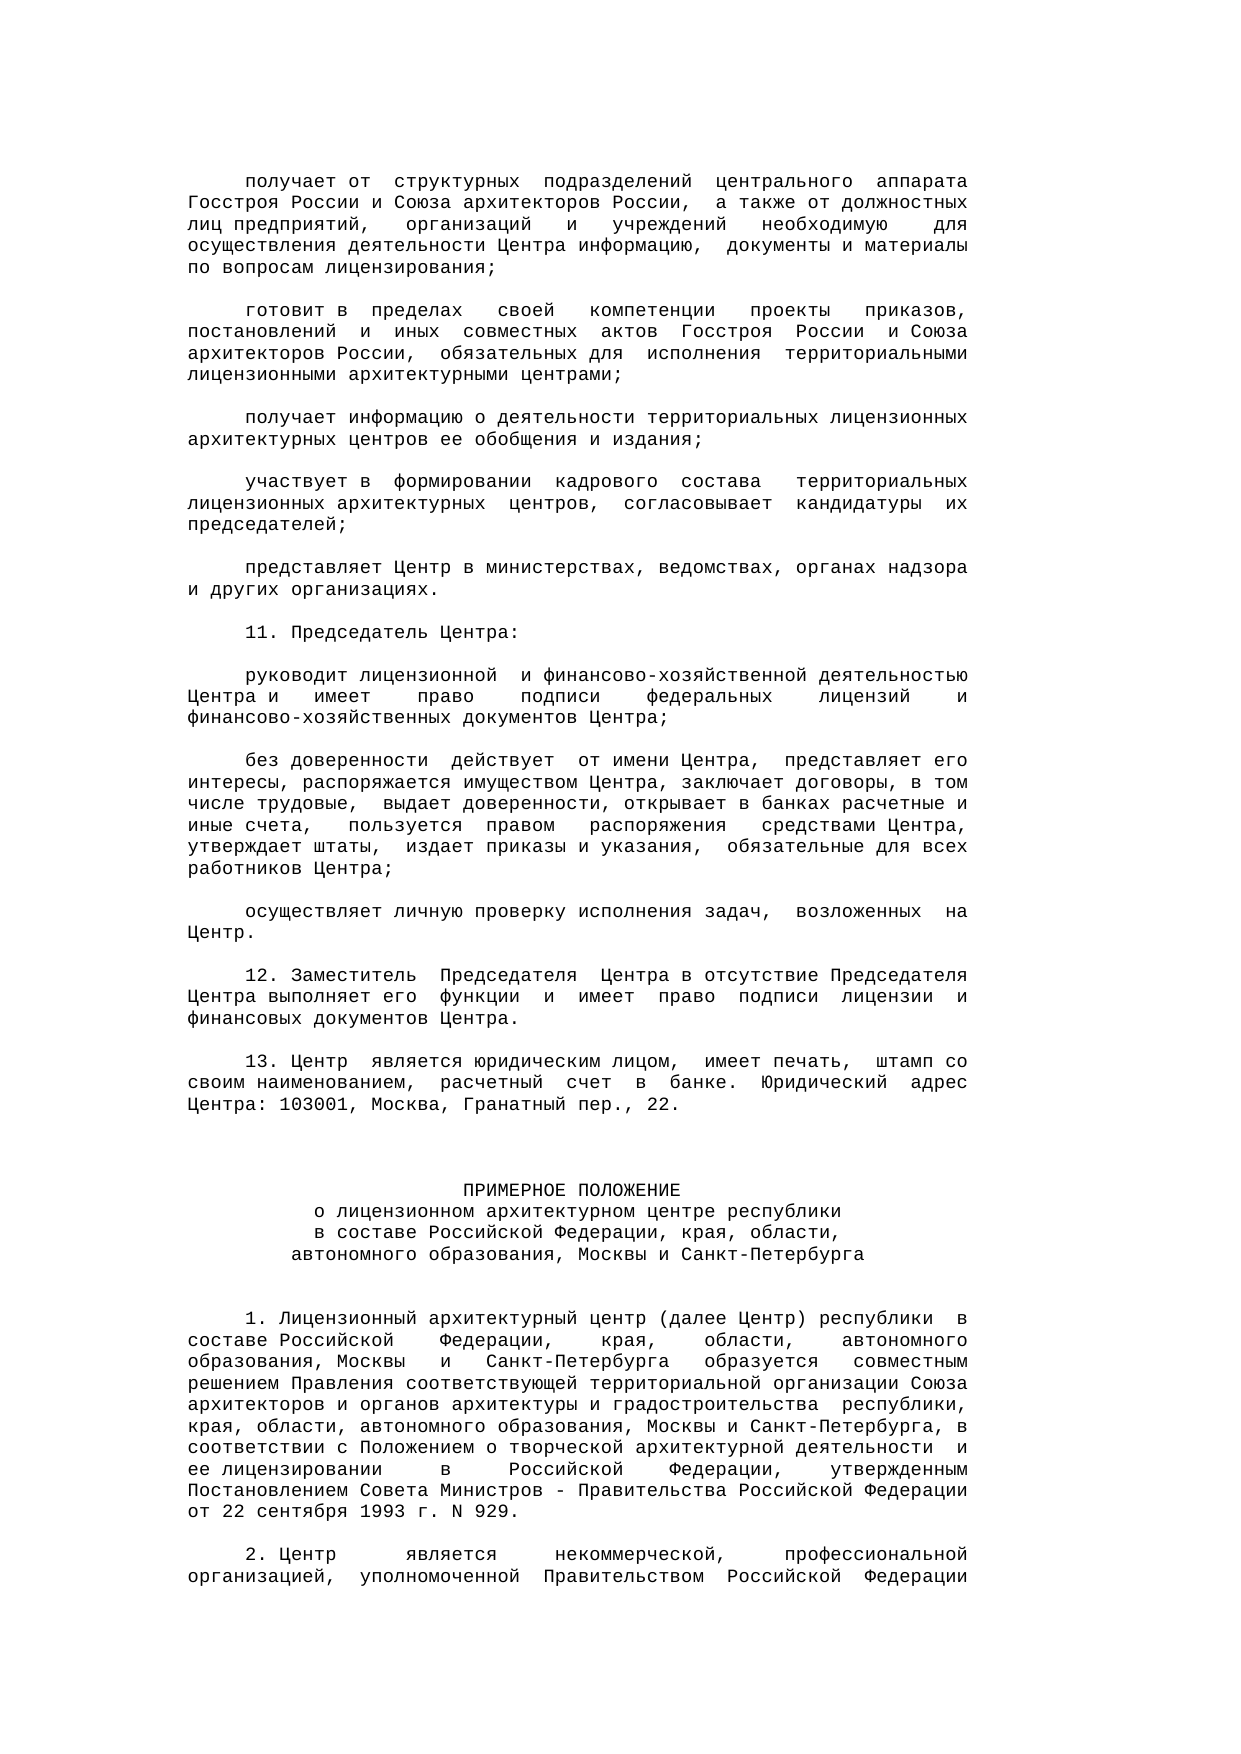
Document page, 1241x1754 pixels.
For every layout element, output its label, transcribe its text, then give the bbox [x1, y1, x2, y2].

text лиц предприятий, организаций и учреждений необходимую для [187, 214, 1053, 236]
text получает от структурных подразделений центрального аппарата [187, 171, 1053, 193]
text финансово-хозяйственных документов Центра; [187, 708, 1053, 729]
text получает информацию о деятельности территориальных лицензионных [187, 407, 1053, 429]
text осуществляет личную проверку исполнения задач, возложенных на [187, 901, 1053, 922]
text 2. Центр является некоммерческой, профессиональной [187, 1545, 1053, 1566]
text Центр. [187, 922, 1053, 944]
text Госстроя России и Союза архитекторов России, а также от должностных [187, 193, 1053, 214]
text председателей; [187, 515, 1053, 536]
text соответствии с Положением о творческой архитектурной деятельности и [187, 1437, 1053, 1459]
text руководит лицензионной и финансово-хозяйственной деятельностью [187, 665, 1053, 686]
text иные счета, пользуется правом распоряжения средствами Центра, [187, 815, 1053, 837]
text без доверенности действует от имени Центра, представляет его [187, 751, 1053, 772]
text образования, Москвы и Санкт-Петербурга образуется совместным [187, 1352, 1053, 1373]
text по вопросам лицензирования; [187, 257, 1053, 279]
text Центра выполняет его функции и имеет право подписи лицензии и [187, 987, 1053, 1008]
text 11. Председатель Центра: [187, 622, 1053, 643]
text о лицензионном архитектурном центре республики [187, 1201, 1053, 1223]
text края, области, автономного образования, Москвы и Санкт-Петербурга, в [187, 1416, 1053, 1437]
text осуществления деятельности Центра информацию, документы и материалы [187, 236, 1053, 257]
text 13. Центр является юридическим лицом, имеет печать, штамп со [187, 1051, 1053, 1073]
text архитектурных центров ее обобщения и издания; [187, 429, 1053, 450]
text финансовых документов Центра. [187, 1008, 1053, 1030]
text Центра и имеет право подписи федеральных лицензий и [187, 686, 1053, 708]
text готовит в пределах своей компетенции проекты приказов, [187, 300, 1053, 322]
text в составе Российской Федерации, края, области, [187, 1223, 1053, 1244]
text решением Правления соответствующей территориальной организации Союза [187, 1373, 1053, 1394]
text архитекторов и органов архитектуры и градостроительства республики, [187, 1394, 1053, 1416]
text постановлений и иных совместных актов Госстроя России и Союза [187, 322, 1053, 343]
text представляет Центр в министерствах, ведомствах, органах надзора [187, 558, 1053, 579]
text автономного образования, Москвы и Санкт-Петербурга [187, 1244, 1053, 1266]
text ее лицензировании в Российской Федерации, утвержденным [187, 1459, 1053, 1480]
text лицензионных архитектурных центров, согласовывает кандидатуры их [187, 493, 1053, 515]
text ПРИМЕРНОЕ ПОЛОЖЕНИЕ [187, 1180, 1053, 1201]
text составе Российской Федерации, края, области, автономного [187, 1330, 1053, 1352]
text 12. Заместитель Председателя Центра в отсутствие Председателя [187, 965, 1053, 987]
text Центра: 103001, Москва, Гранатный пер., 22. [187, 1094, 1053, 1116]
text лицензионными архитектурными центрами; [187, 364, 1053, 386]
text утверждает штаты, издает приказы и указания, обязательные для всех [187, 837, 1053, 858]
text своим наименованием, расчетный счет в банке. Юридический адрес [187, 1073, 1053, 1094]
text 1. Лицензионный архитектурный центр (далее Центр) республики в [187, 1309, 1053, 1330]
text архитекторов России, обязательных для исполнения территориальными [187, 343, 1053, 364]
text интересы, распоряжается имуществом Центра, заключает договоры, в том [187, 772, 1053, 794]
text участвует в формировании кадрового состава территориальных [187, 472, 1053, 493]
text от 22 сентября 1993 г. N 929. [187, 1502, 1053, 1523]
text числе трудовые, выдает доверенности, открывает в банках расчетные и [187, 794, 1053, 815]
text работников Центра; [187, 858, 1053, 879]
text и других организациях. [187, 579, 1053, 601]
text организацией, уполномоченной Правительством Российской Федерации [187, 1566, 1053, 1588]
text Постановлением Совета Министров - Правительства Российской Федерации [187, 1480, 1053, 1502]
